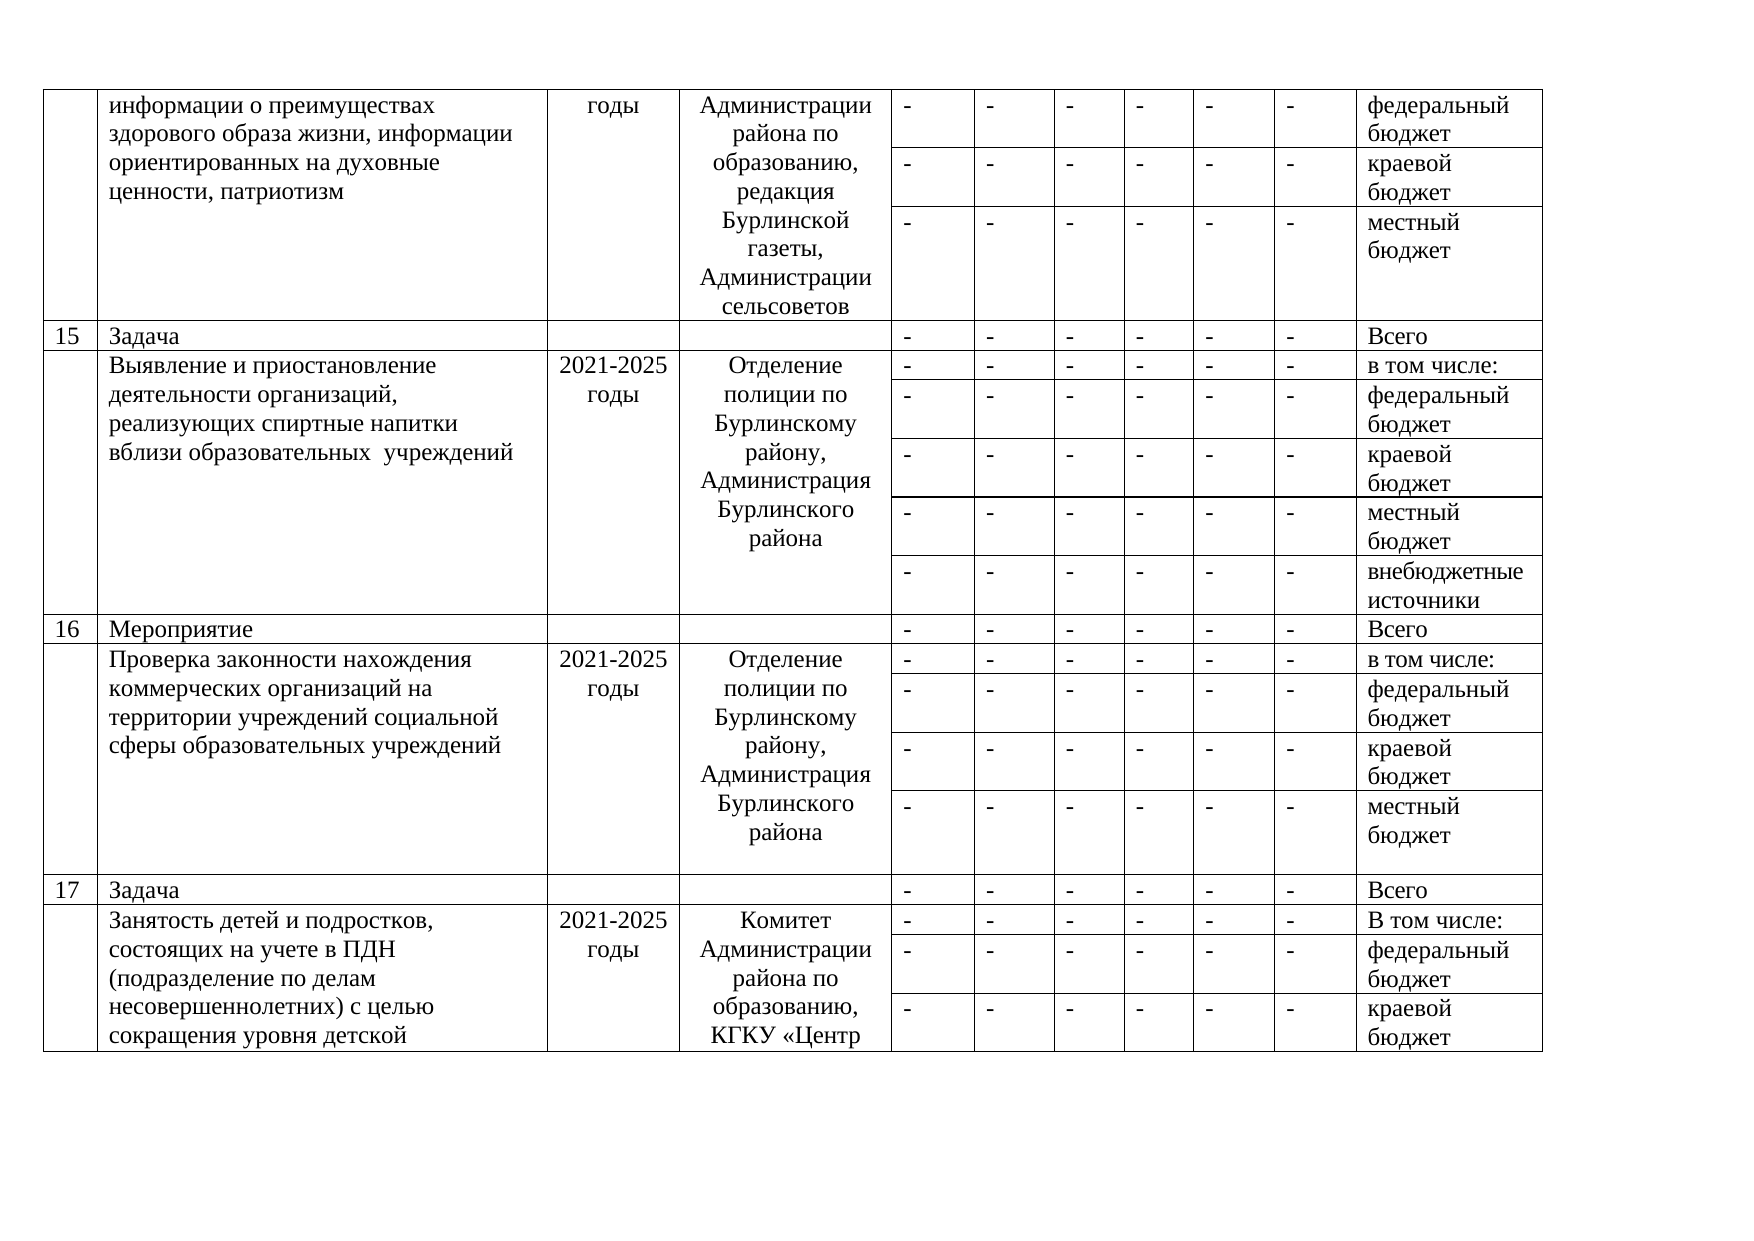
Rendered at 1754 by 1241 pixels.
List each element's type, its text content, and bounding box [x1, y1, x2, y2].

table_cell - [1275, 791, 1356, 874]
table_cell 2021-2025 годы [548, 905, 679, 1051]
table_cell Выявление и приостановление деятельности организаций, реализующих спиртные напитки вблизи образовательных учреждений [98, 351, 547, 613]
table_cell [881, 875, 891, 904]
table_cell [44, 351, 97, 613]
table_cell [680, 875, 690, 904]
table_cell - [1125, 90, 1193, 147]
table_cell - [1125, 556, 1193, 613]
table_cell - [1055, 994, 1124, 1051]
table_cell - [1194, 994, 1274, 1051]
table_cell [668, 875, 679, 904]
table_cell - [892, 556, 974, 613]
table_cell местный бюджет [1357, 791, 1542, 874]
table_cell - [892, 207, 974, 320]
table_cell - [1275, 90, 1356, 147]
table_cell - [892, 791, 974, 874]
table_cell 2021-2025 годы [548, 644, 679, 874]
table_cell - [1125, 994, 1193, 1051]
table_cell Отделение полиции по Бурлинскому району, Администрация Бурлинского района [680, 351, 891, 613]
table_cell [44, 905, 97, 1051]
table_cell - [1055, 380, 1124, 438]
table_cell - [1275, 674, 1356, 732]
table_cell - [1055, 733, 1124, 790]
table_cell - [1194, 207, 1274, 320]
table_cell [548, 615, 559, 643]
table_cell - [1275, 733, 1356, 790]
table_cell - [892, 90, 974, 147]
table_cell [668, 615, 679, 643]
table_cell - [1194, 935, 1274, 992]
table_cell - [1055, 935, 1124, 992]
table_cell - [1125, 207, 1193, 320]
table_cell Комитет Администрации района по образованию, КГКУ «Центр занятости населения Бурлинского района», комитет по культуре [680, 905, 891, 1051]
table_cell - [1125, 380, 1193, 438]
table_cell - [1275, 994, 1356, 1051]
table_cell - [892, 439, 974, 496]
table_cell - [975, 733, 1054, 790]
table_cell - [1194, 380, 1274, 438]
table_cell - [1055, 207, 1124, 320]
table_cell - [1275, 148, 1356, 206]
table_cell [668, 321, 679, 349]
table_cell - [1194, 90, 1274, 147]
table_cell [548, 321, 559, 349]
table_cell - [1125, 791, 1193, 874]
table_cell - [1275, 207, 1356, 320]
table_cell - [1194, 498, 1274, 555]
table_cell - [1194, 674, 1274, 732]
table_cell Освещение в средствах массовой информации о преимуществах здорового образа жизни, информации ориентированных на духовные ценности, патриотизм [98, 90, 547, 320]
table_cell - [975, 498, 1054, 555]
table_cell - [1194, 148, 1274, 206]
table_cell - [1125, 148, 1193, 206]
table_cell - [1194, 556, 1274, 613]
table_cell [44, 644, 97, 874]
table_cell - [892, 380, 974, 438]
table_cell - [1055, 148, 1124, 206]
table_cell - [1055, 674, 1124, 732]
table_cell - [1125, 733, 1193, 790]
table_cell - [975, 994, 1054, 1051]
table_cell - [1275, 498, 1356, 555]
table_cell - [892, 994, 974, 1051]
table_cell - [1125, 498, 1193, 555]
table_cell - [975, 148, 1054, 206]
table_cell 2021-2025 годы [548, 351, 679, 613]
table_cell - [1275, 380, 1356, 438]
table_cell - [1125, 674, 1193, 732]
table_cell - [975, 380, 1054, 438]
table_cell местный бюджет [1357, 207, 1542, 320]
table_cell - [892, 935, 974, 992]
table_cell - [892, 498, 974, 555]
table_cell Проверка законности нахождения коммерческих организаций на территории учреждений социальной сферы образовательных учреждений [98, 644, 547, 874]
table_cell - [1055, 498, 1124, 555]
table_cell - [1194, 439, 1274, 496]
table_cell - [975, 90, 1054, 147]
table_cell 2021-2025 годы [548, 90, 679, 320]
table_cell - [975, 791, 1054, 874]
table_cell [680, 321, 690, 349]
table_cell - [1275, 556, 1356, 613]
table_cell - [975, 207, 1054, 320]
table_cell - [975, 556, 1054, 613]
table_cell - [1055, 90, 1124, 147]
table_cell - [975, 935, 1054, 992]
table_cell - [1194, 733, 1274, 790]
table_cell - [892, 148, 974, 206]
table_cell - [1125, 935, 1193, 992]
table_cell [548, 875, 559, 904]
table_cell - [1055, 439, 1124, 496]
table_cell - [1275, 439, 1356, 496]
table_cell - [1194, 791, 1274, 874]
table_cell - [1055, 556, 1124, 613]
table_cell [44, 90, 97, 320]
table_cell - [1275, 935, 1356, 992]
table_cell [881, 321, 891, 349]
table_cell - [975, 439, 1054, 496]
table_cell [881, 615, 891, 643]
table_cell - [892, 674, 974, 732]
table_cell - [1125, 439, 1193, 496]
table_cell - [892, 733, 974, 790]
table_cell - [1055, 791, 1124, 874]
table_cell Занятость детей и подростков, состоящих на учете в ПДН (подразделение по делам несовершеннолетних) с целью сокращения уровня детской преступности [98, 905, 547, 1051]
table_cell - [975, 674, 1054, 732]
table_cell [680, 615, 690, 643]
